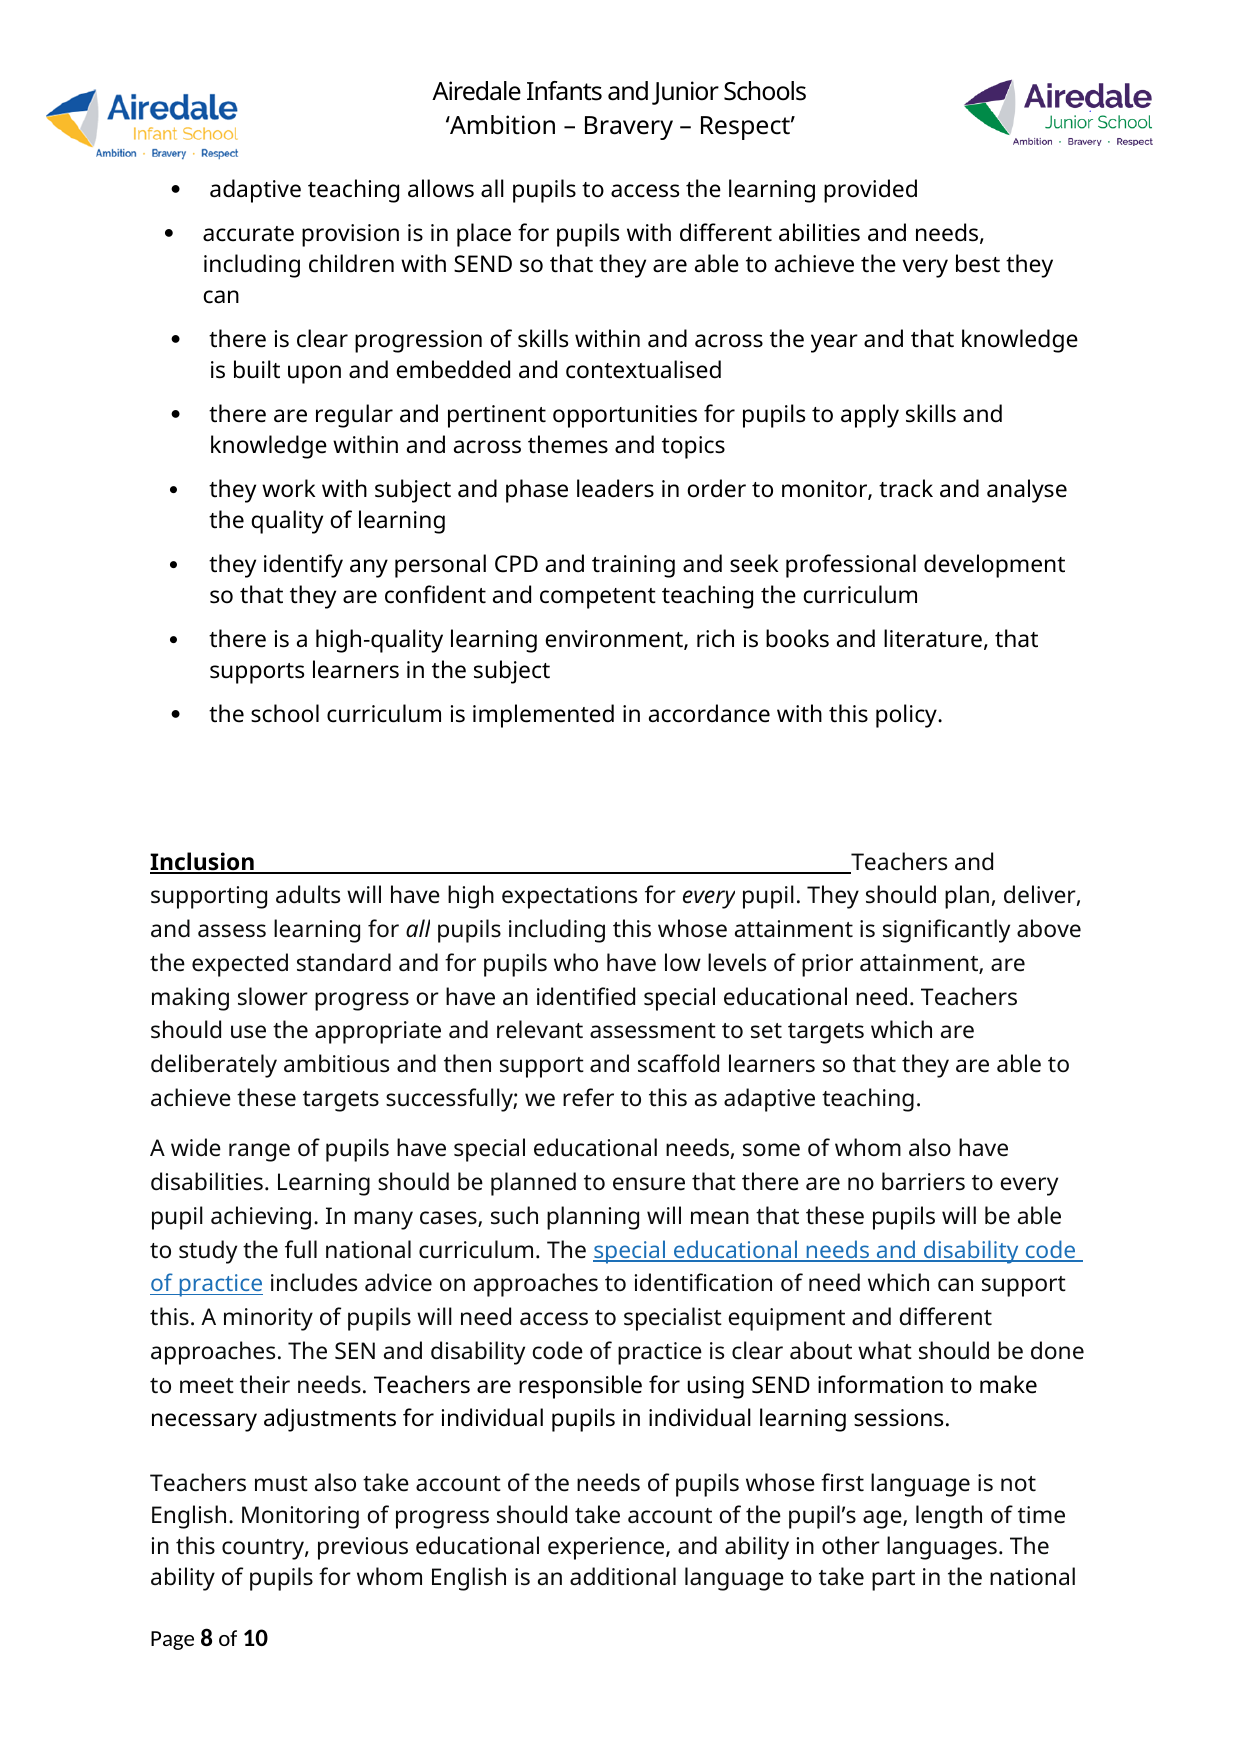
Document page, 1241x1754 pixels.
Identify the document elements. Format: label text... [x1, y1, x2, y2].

list there are regular and pertinent opportunities for pupils to apply skills and knowledge within and across themes and topics [172, 398, 1090, 461]
text Inclusion Teachers and supporting adults will have high expectations for every pupil. They should plan, deliver, and assess learning for all pupils including this whose attainment is significantly above the expected standard and for pupils who have low levels of prior attainment, are making slower progress or have an identified special educational need. Teachers should use the appropriate and relevant assessment to set targets which are deliberately ambitious and then support and scaffold learners so that they are able to achieve these targets successfully; we refer to this as adaptive teaching. [150, 846, 1090, 1113]
list there is clear progression of skills within and across the year and that knowledge is built upon and embedded and contextualised [172, 323, 1090, 386]
text A wide range of pupils have special educational needs, some of whom also have disabilities. Learning should be planned to ensure that there are no barriers to every pupil achieving. In many cases, such planning will mean that these pupils will be able to study the full national curriculum. The special educational needs and disability code of practice includes advice on approaches to identification of need which can support this. A minority of pupils will need access to specialist equipment and different approaches. The SEN and disability code of practice is clear about what should be done to meet their needs. Teachers are responsible for using SEND information to make necessary adjustments for individual pupils in individual learning sessions. [150, 1132, 1090, 1434]
picture [44, 75, 258, 163]
list there is a high-quality learning environment, rich is books and literature, that supports learners in the subject [170, 623, 1090, 686]
list adaptive teaching allows all pupils to access the learning provided [172, 173, 1090, 204]
list they work with subject and phase leaders in order to monitor, track and analyse the quality of learning [170, 473, 1090, 536]
picture [941, 70, 1189, 146]
list they identify any personal CPD and training and seek professional development so that they are confident and competent teaching the curriculum [170, 548, 1090, 611]
list the school curriculum is implemented in accordance with this policy. [172, 698, 1090, 729]
